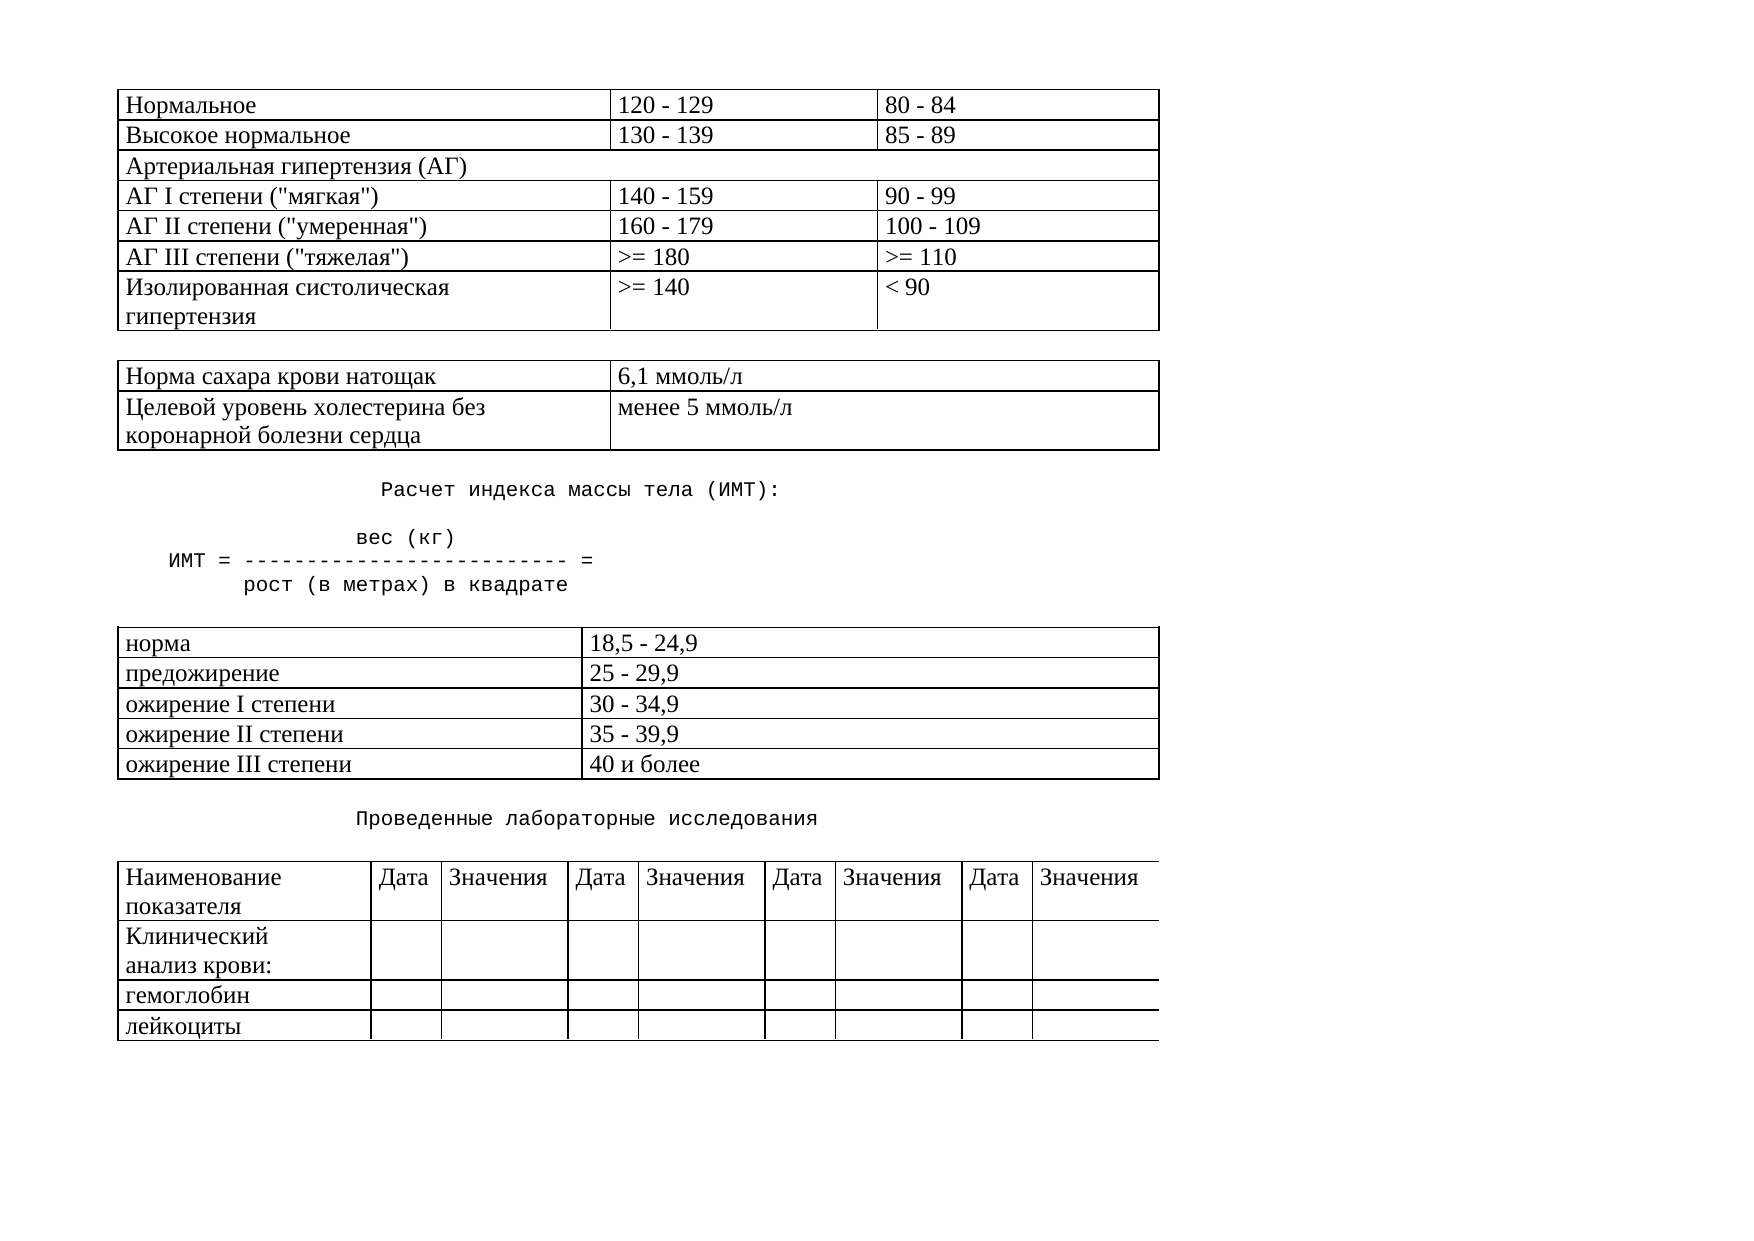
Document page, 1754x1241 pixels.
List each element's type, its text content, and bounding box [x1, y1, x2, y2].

table_cell 85 - 89 [878, 121, 1158, 149]
table_header 18,5 - 24,9 [583, 628, 1158, 657]
table_cell гемоглобин [119, 981, 370, 1009]
text Расчет индекса массы тела (ИМТ): [118, 479, 1636, 503]
table_cell [1033, 921, 1159, 979]
table_cell Артериальная гипертензия (АГ) [119, 151, 1158, 179]
table_cell 40 и более [583, 749, 1158, 778]
table_cell 100 - 109 [878, 211, 1158, 240]
table_cell [442, 981, 567, 1009]
table_cell [963, 1011, 1032, 1039]
table_cell [1033, 1011, 1159, 1039]
table_cell [766, 921, 835, 979]
table_header Дата [963, 862, 1032, 920]
table_cell Изолированная систолическая гипертензия [119, 272, 610, 329]
table_cell [963, 921, 1032, 979]
text рост (в метрах) в квадрате [118, 574, 1636, 598]
table_cell [766, 981, 835, 1009]
text ИМТ = -------------------------- = [118, 550, 1636, 574]
table_cell [766, 1011, 835, 1039]
table_cell [372, 981, 441, 1009]
table_cell лейкоциты [119, 1011, 370, 1039]
table_cell 140 - 159 [611, 181, 877, 210]
table_cell ожирение I степени [119, 689, 581, 717]
table_cell [569, 1011, 638, 1039]
table_cell 80 - 84 [878, 90, 1158, 119]
table_header Норма сахара крови натощак [119, 361, 610, 390]
table_header Значения [836, 862, 961, 920]
table_cell [1033, 981, 1159, 1009]
table_cell [442, 1011, 567, 1039]
table_cell ожирение II степени [119, 719, 581, 748]
table_cell АГ III степени ("тяжелая") [119, 242, 610, 270]
table_cell 25 - 29,9 [583, 658, 1158, 687]
table_header 6,1 ммоль/л [611, 361, 1158, 390]
table_cell [836, 1011, 961, 1039]
text Проведенные лабораторные исследования [118, 808, 1636, 832]
table_header Значения [442, 862, 567, 920]
table_cell < 90 [878, 272, 1158, 329]
table_header Дата [569, 862, 638, 920]
table_cell Высокое нормальное [119, 121, 610, 149]
table_cell Клинический анализ крови: [119, 921, 370, 979]
table_cell [569, 981, 638, 1009]
table_cell [639, 1011, 764, 1039]
table_cell [836, 921, 961, 979]
table_cell >= 180 [611, 242, 877, 270]
table_header Значения [1033, 862, 1159, 920]
table_cell 90 - 99 [878, 181, 1158, 210]
table_cell [372, 921, 441, 979]
table_cell [639, 981, 764, 1009]
table_header Дата [766, 862, 835, 920]
table_cell [442, 921, 567, 979]
table_cell АГ I степени ("мягкая") [119, 181, 610, 210]
table_cell менее 5 ммоль/л [611, 392, 1158, 449]
table_cell ожирение III степени [119, 749, 581, 778]
table_cell 120 - 129 [611, 90, 877, 119]
table_cell [372, 1011, 441, 1039]
table_header Значения [639, 862, 764, 920]
table_header Наименование показателя [119, 862, 370, 920]
table_cell предожирение [119, 658, 581, 687]
table_cell АГ II степени ("умеренная") [119, 211, 610, 240]
text вес (кг) [118, 527, 1636, 550]
table_cell 30 - 34,9 [583, 689, 1158, 717]
table_header Дата [372, 862, 441, 920]
table_cell [639, 921, 764, 979]
table_cell [836, 981, 961, 1009]
table_cell [569, 921, 638, 979]
table_cell Нормальное [119, 90, 610, 119]
table_cell >= 140 [611, 272, 877, 329]
table_cell [963, 981, 1032, 1009]
table_cell Целевой уровень холестерина без коронарной болезни сердца [119, 392, 610, 449]
table_cell 160 - 179 [611, 211, 877, 240]
table_cell 130 - 139 [611, 121, 877, 149]
table_cell >= 110 [878, 242, 1158, 270]
table_cell 35 - 39,9 [583, 719, 1158, 748]
table_header норма [119, 628, 581, 657]
